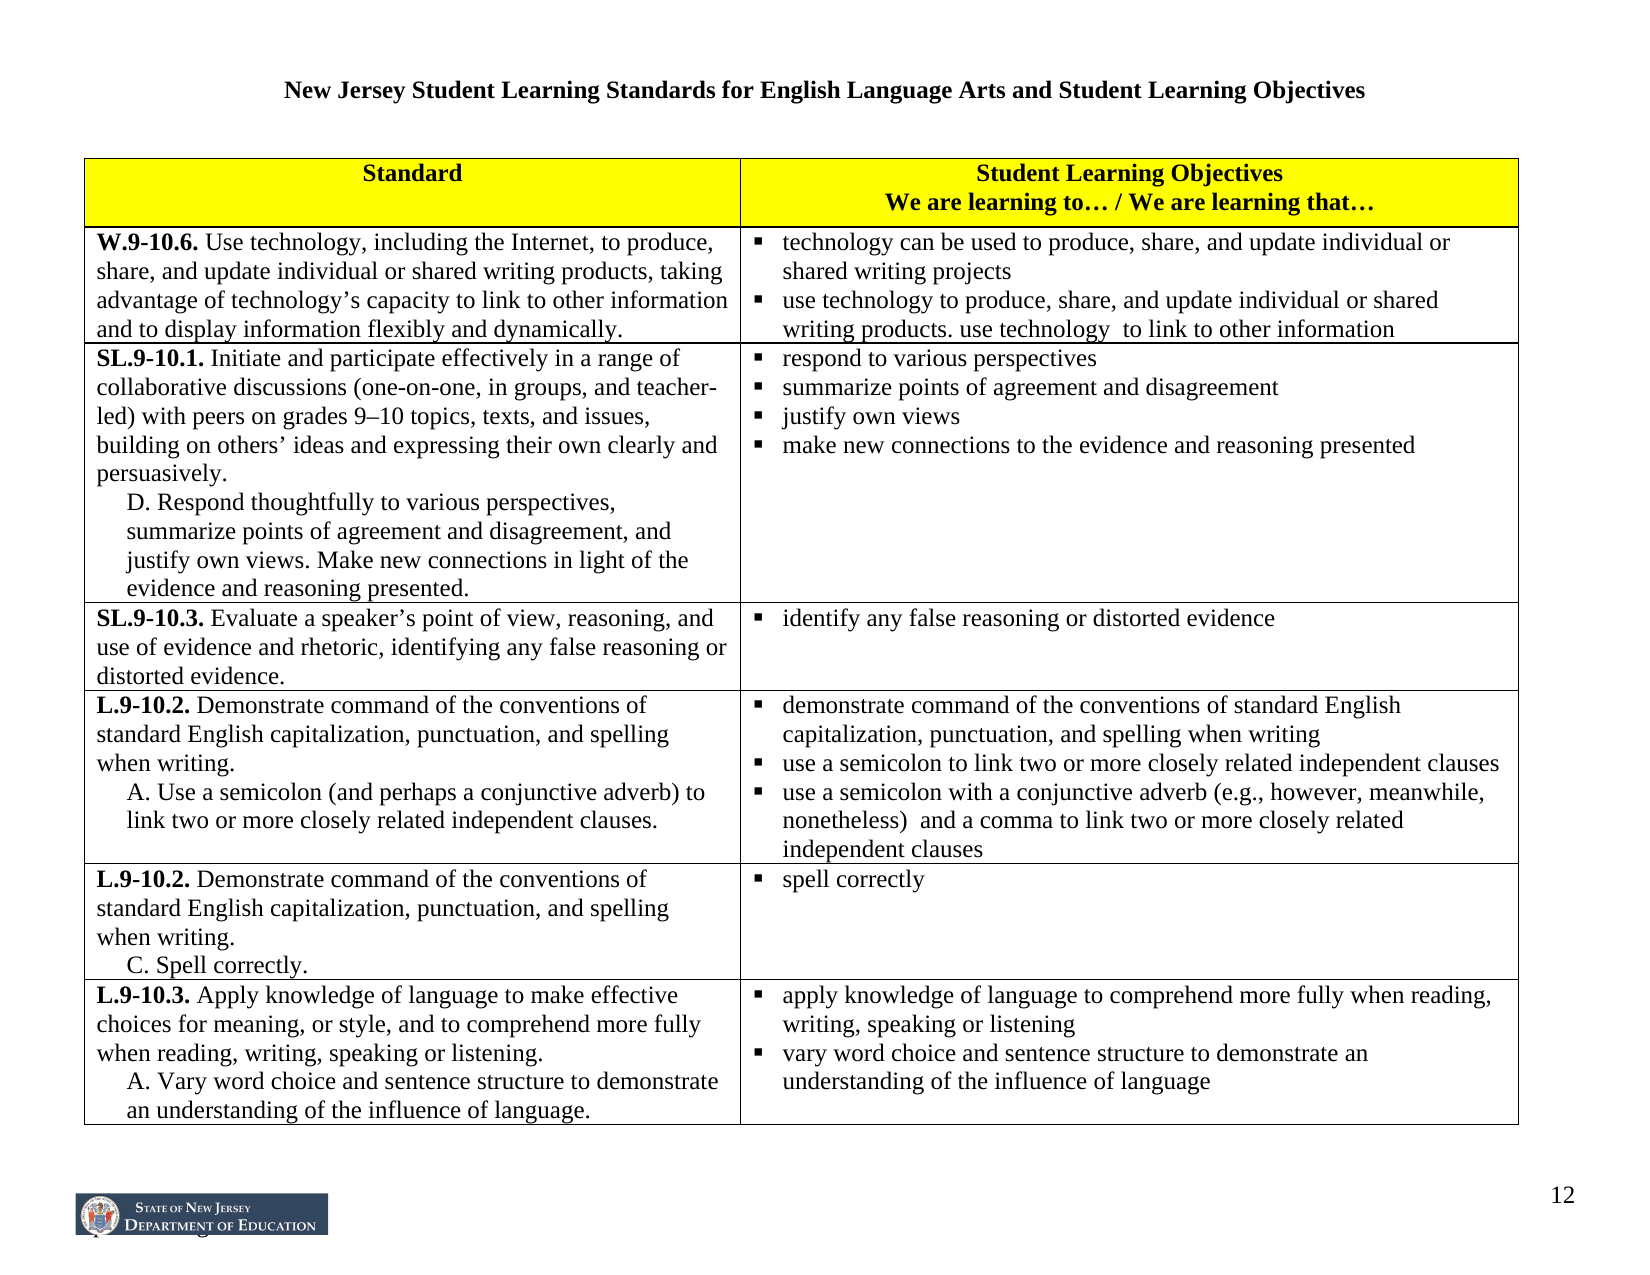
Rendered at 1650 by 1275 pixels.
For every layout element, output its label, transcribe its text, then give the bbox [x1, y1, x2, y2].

table_cell identify any false reasoning or distorted evidence [741, 603, 1518, 689]
table_cell L.9-10.2. Demonstrate command of the conventions of standard English capitalization, punctuation, and spelling when writing. C. Spell correctly. [85, 864, 740, 979]
table_cell SL.9-10.1. Initiate and participate effectively in a range of collaborative discussions (one-on-one, in groups, and teacher-led) with peers on grades 9–10 topics, texts, and issues, building on others’ ideas and expressing their own clearly and persuasively. D. Respond thoughtfully to various perspectives, summarize points of agreement and disagreement, and justify own views. Make new connections in light of the evidence and reasoning presented. [85, 344, 740, 602]
table_header Student Learning Objectives We are learning to… / We are learning that… [741, 159, 1518, 226]
table_cell demonstrate command of the conventions of standard English capitalization, punctuation, and spelling when writing use a semicolon to link two or more closely related independent clauses use a semicolon with a conjunctive adverb (e.g., however, meanwhile, nonetheless) and a comma to link two or more closely related independent clauses [741, 691, 1518, 863]
table_cell spell correctly [741, 864, 1518, 979]
table_cell SL.9-10.3. Evaluate a speaker’s point of view, reasoning, and use of evidence and rhetoric, identifying any false reasoning or distorted evidence. [85, 603, 740, 689]
table_cell L.9-10.3. Apply knowledge of language to make effective choices for meaning, or style, and to comprehend more fully when reading, writing, speaking or listening. A. Vary word choice and sentence structure to demonstrate an understanding of the influence of language. [85, 980, 740, 1124]
table_cell L.9-10.2. Demonstrate command of the conventions of standard English capitalization, punctuation, and spelling when writing. A. Use a semicolon (and perhaps a conjunctive adverb) to link two or more closely related independent clauses. [85, 691, 740, 863]
table_cell technology can be used to produce, share, and update individual or shared writing projects use technology to produce, share, and update individual or shared writing products. use technology to link to other information [741, 228, 1518, 342]
picture [75, 1193, 329, 1235]
table_cell apply knowledge of language to comprehend more fully when reading, writing, speaking or listening vary word choice and sentence structure to demonstrate an understanding of the influence of language [741, 980, 1518, 1124]
table_cell respond to various perspectives summarize points of agreement and disagreement justify own views make new connections to the evidence and reasoning presented [741, 344, 1518, 602]
table_header Standard [85, 159, 740, 226]
table_cell W.9-10.6. Use technology, including the Internet, to produce, share, and update individual or shared writing products, taking advantage of technology’s capacity to link to other information and to display information flexibly and dynamically. [85, 228, 740, 342]
